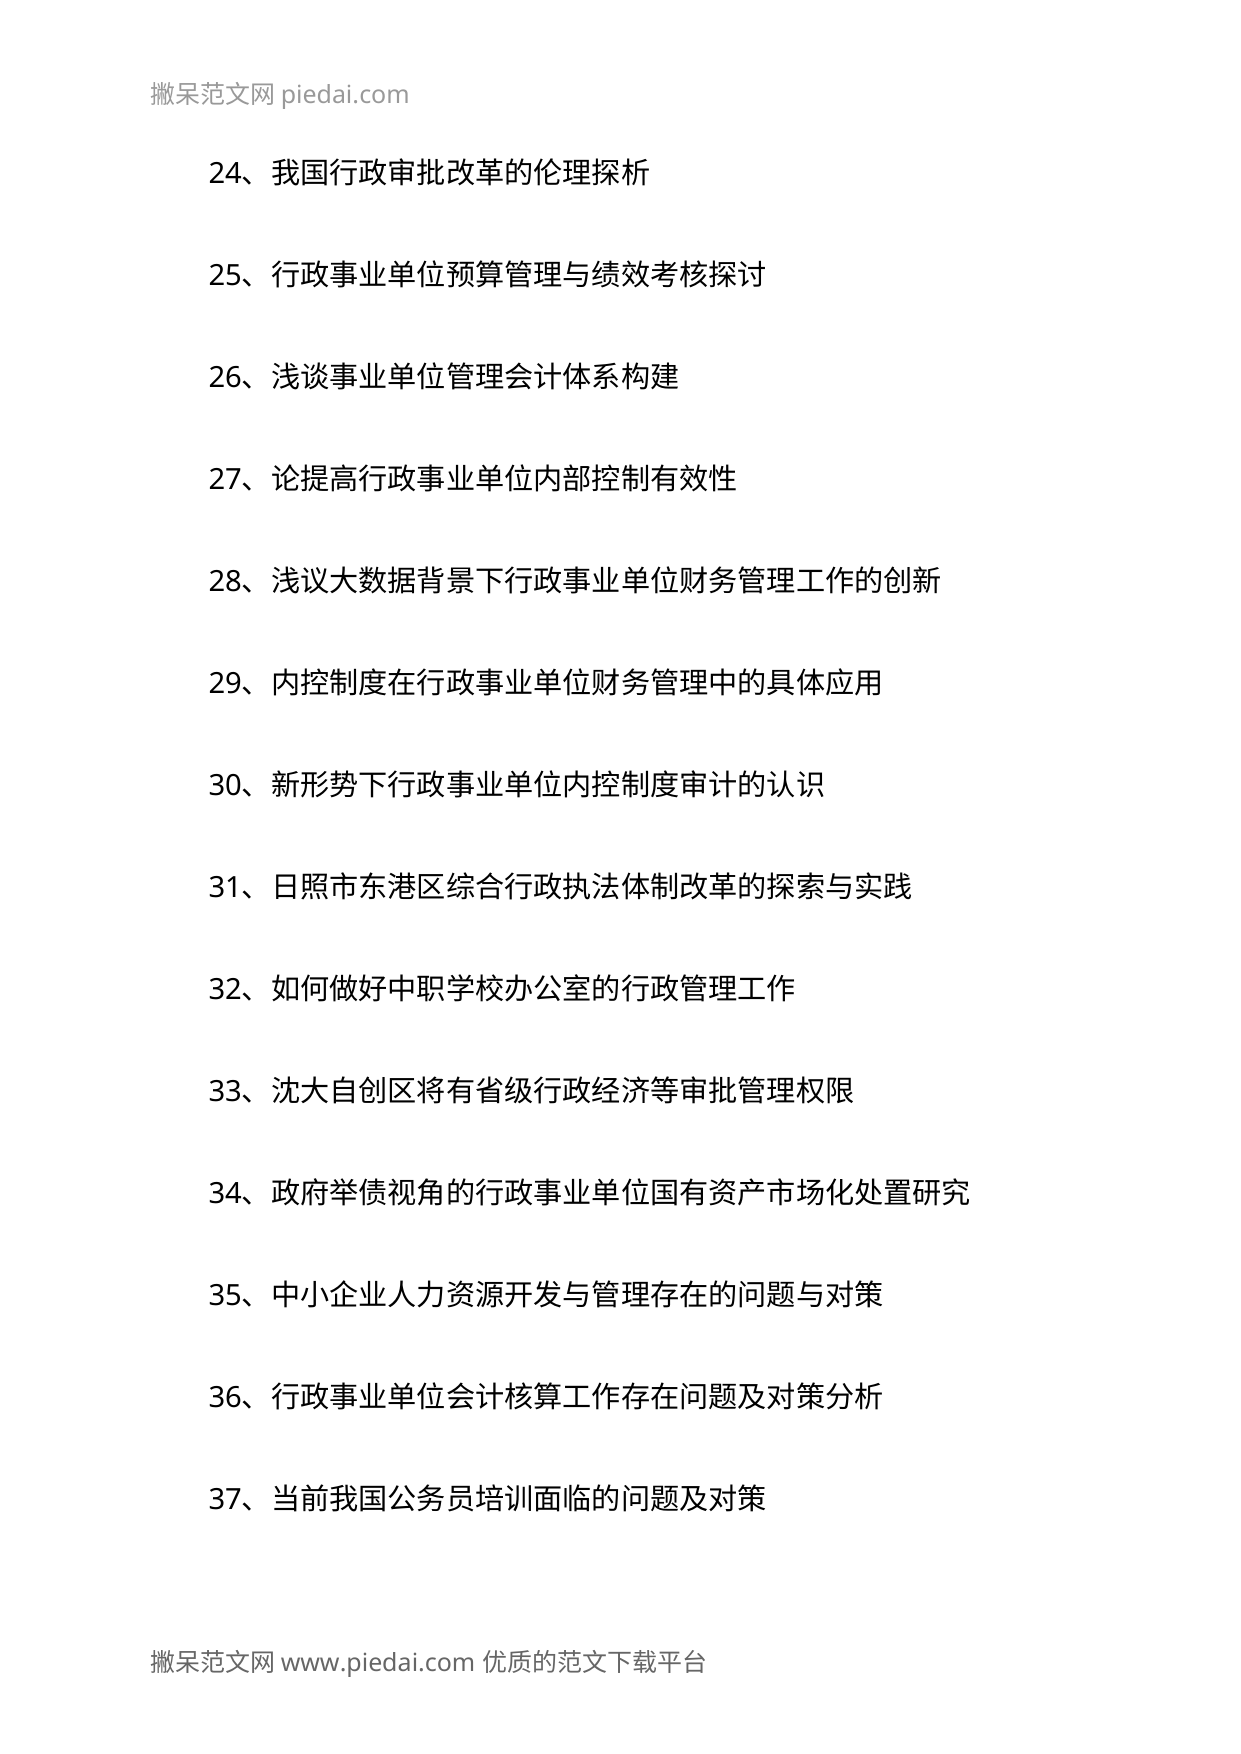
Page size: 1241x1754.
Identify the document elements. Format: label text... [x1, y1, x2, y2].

text 30、新形势下行政事业单位内控制度审计的认识 [150, 762, 1090, 804]
text 28、浅议大数据背景下行政事业单位财务管理工作的创新 [150, 558, 1090, 600]
text 27、论提高行政事业单位内部控制有效性 [150, 456, 1090, 498]
text 36、行政事业单位会计核算工作存在问题及对策分析 [150, 1374, 1090, 1416]
text 31、日照市东港区综合行政执法体制改革的探索与实践 [150, 864, 1090, 906]
text 35、中小企业人力资源开发与管理存在的问题与对策 [150, 1272, 1090, 1314]
text 29、内控制度在行政事业单位财务管理中的具体应用 [150, 660, 1090, 702]
text 32、如何做好中职学校办公室的行政管理工作 [150, 966, 1090, 1008]
text 24、我国行政审批改革的伦理探析 [150, 150, 1090, 192]
text 26、浅谈事业单位管理会计体系构建 [150, 354, 1090, 396]
text 34、政府举债视角的行政事业单位国有资产市场化处置研究 [150, 1170, 1090, 1212]
text 25、行政事业单位预算管理与绩效考核探讨 [150, 252, 1090, 294]
text 33、沈大自创区将有省级行政经济等审批管理权限 [150, 1068, 1090, 1110]
text 37、当前我国公务员培训面临的问题及对策 [150, 1476, 1090, 1518]
